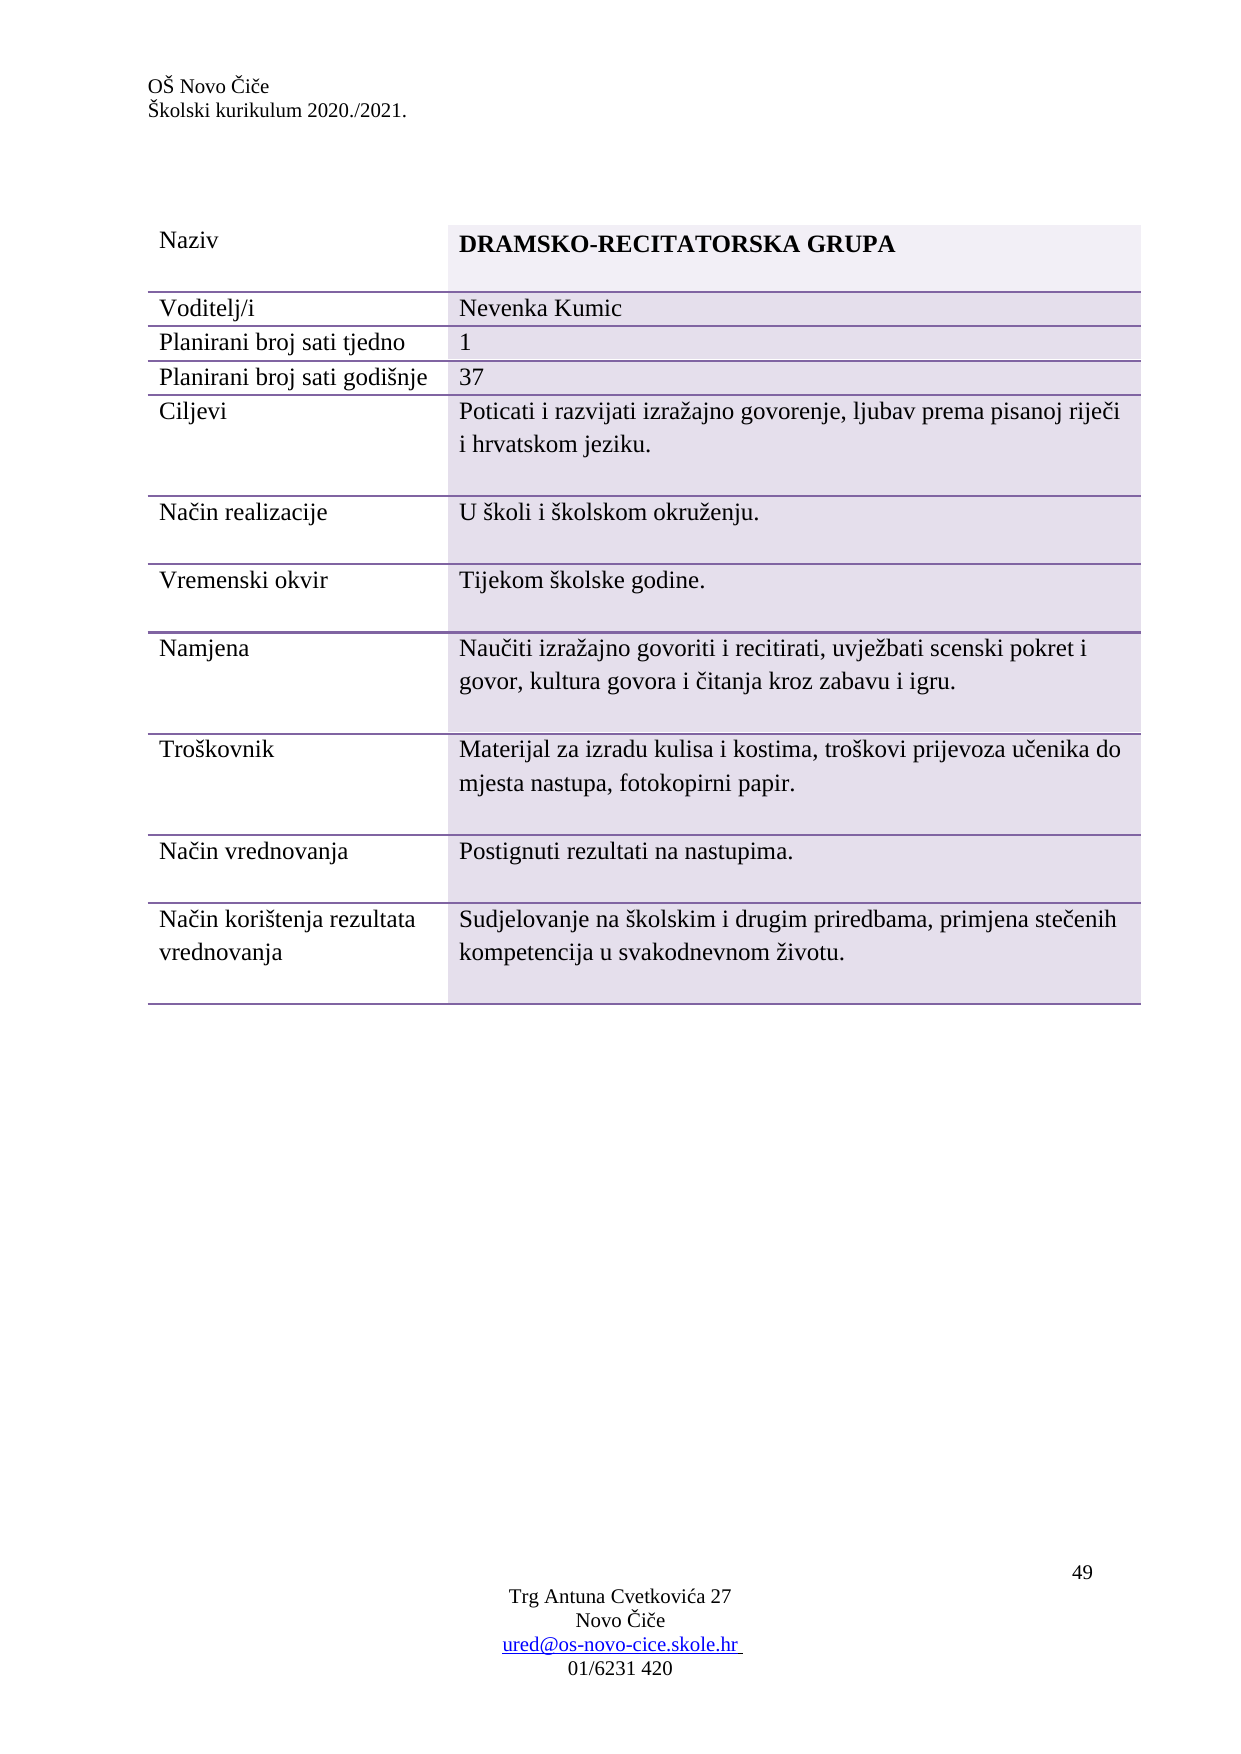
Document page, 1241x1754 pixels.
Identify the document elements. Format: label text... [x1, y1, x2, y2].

table_cell Postignuti rezultati na nastupima. [448, 836, 1141, 902]
table_cell Tijekom školske godine. [448, 565, 1141, 631]
table_cell Naučiti izražajno govoriti i recitirati, uvježbati scenski pokret i govor, kultura govora i čitanja kroz zabavu i igru. [448, 634, 1141, 732]
table_cell Troškovnik [148, 735, 448, 834]
table_cell 37 [448, 362, 1141, 394]
table_cell Namjena [148, 634, 448, 732]
table_header Naziv [148, 225, 448, 291]
table_cell Ciljevi [148, 396, 448, 495]
table_cell Nevenka Kumic [448, 293, 1141, 325]
table_cell Vremenski okvir [148, 565, 448, 631]
table_cell Planirani broj sati tjedno [148, 327, 448, 359]
table_cell Način vrednovanja [148, 836, 448, 902]
table_cell Materijal za izradu kulisa i kostima, troškovi prijevoza učenika do mjesta nastupa, fotokopirni papir. [448, 735, 1141, 834]
table_cell Način korištenja rezultata vrednovanja [148, 904, 448, 1003]
table_cell 1 [448, 327, 1141, 359]
table_cell Sudjelovanje na školskim i drugim priredbama, primjena stečenih kompetencija u svakodnevnom životu. [448, 904, 1141, 1003]
table_cell Planirani broj sati godišnje [148, 362, 448, 394]
table_header DRAMSKO-RECITATORSKA GRUPA [448, 225, 1141, 291]
table_cell Poticati i razvijati izražajno govorenje, ljubav prema pisanoj riječi i hrvatskom jeziku. [448, 396, 1141, 495]
table_cell Način realizacije [148, 497, 448, 563]
table_cell Voditelj/i [148, 293, 448, 325]
table_cell U školi i školskom okruženju. [448, 497, 1141, 563]
